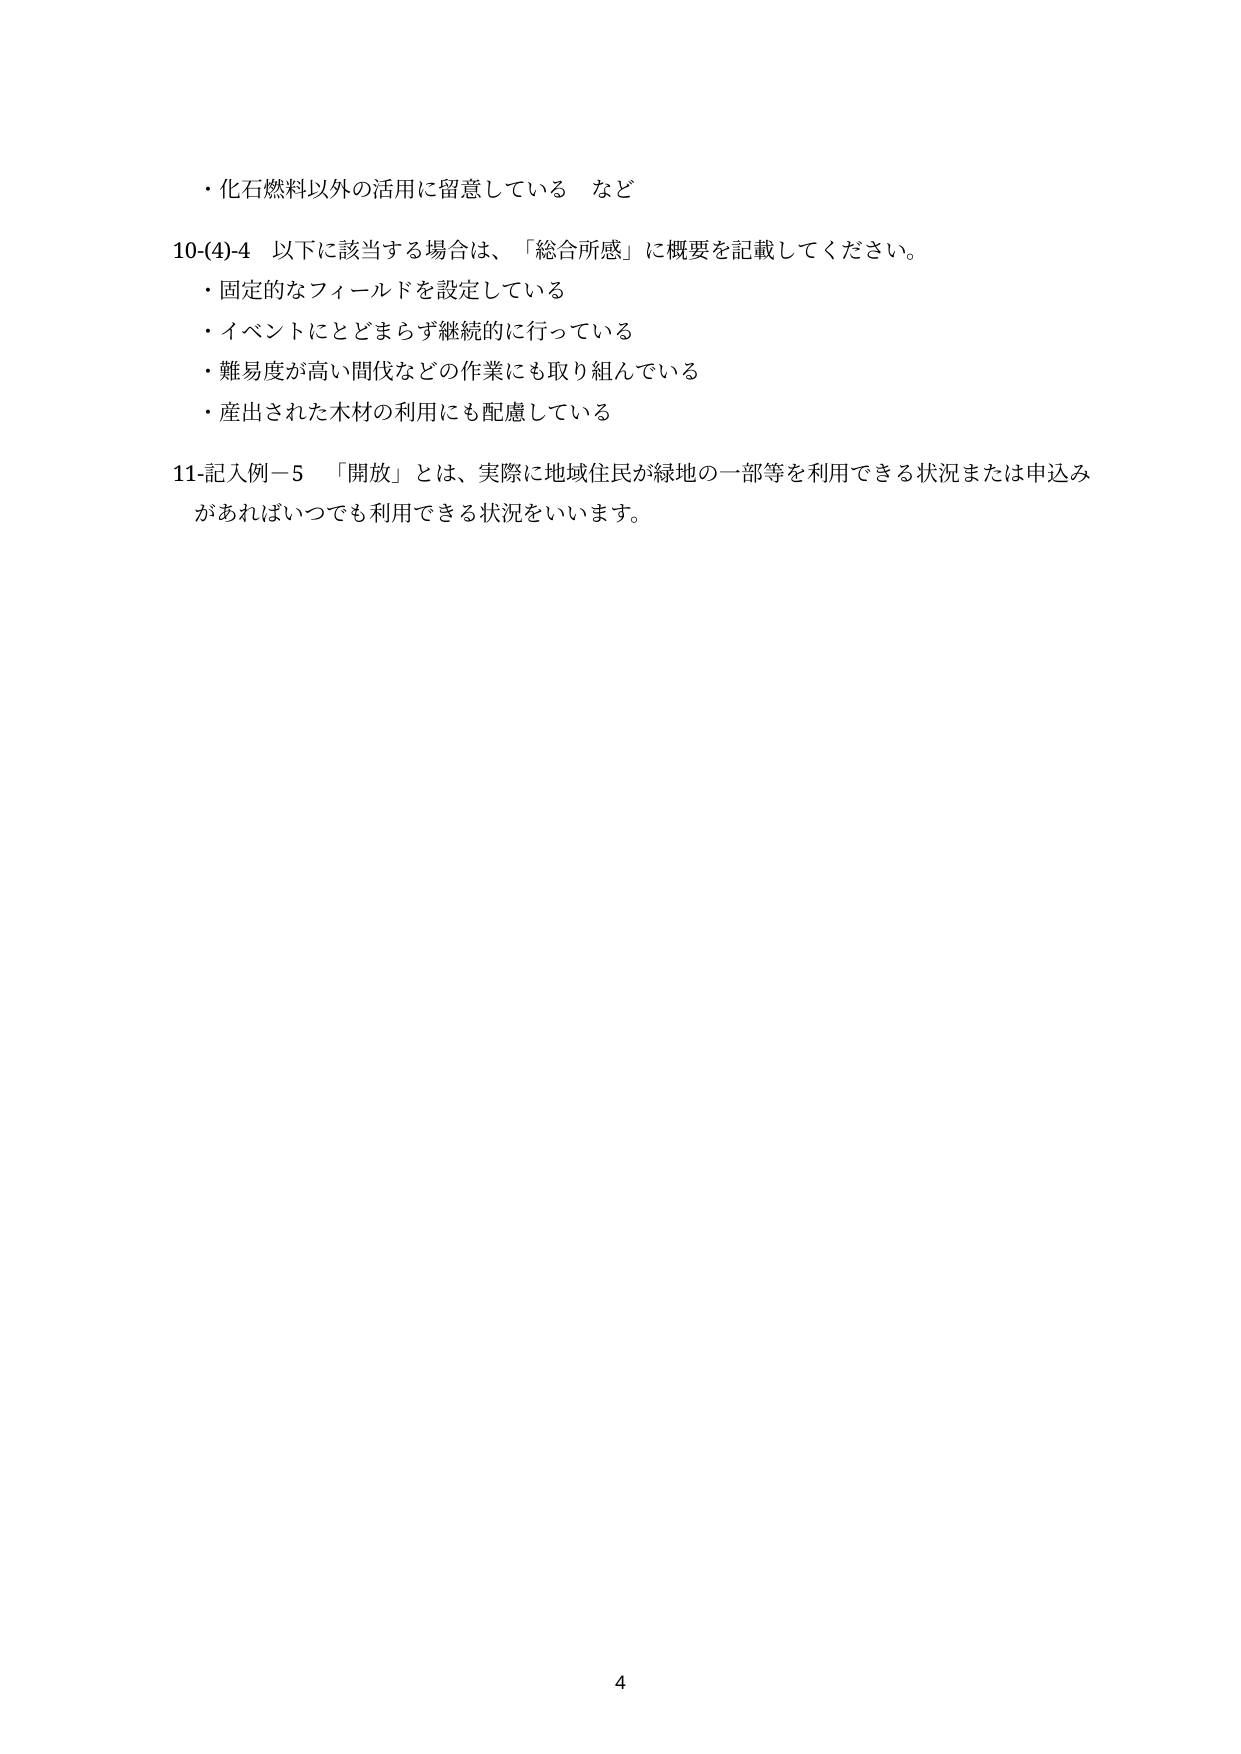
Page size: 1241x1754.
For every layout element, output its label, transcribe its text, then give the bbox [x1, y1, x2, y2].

text ・産出された木材の利用にも配慮している [198, 391, 1092, 431]
text ・化石燃料以外の活用に留意している など [198, 168, 1092, 208]
text 10-(4)-4 以下に該当する場合は、「総合所感」に概要を記載してください。 [173, 228, 1092, 269]
text 11-記入例－5 「開放」とは、実際に地域住民が緑地の一部等を利用できる状況または申込みがあればいつでも利用できる状況をいいます。 [173, 451, 1092, 532]
text ・イベントにとどまらず継続的に行っている [198, 309, 1092, 350]
text ・難易度が高い間伐などの作業にも取り組んでいる [198, 350, 1092, 391]
text ・固定的なフィールドを設定している [198, 269, 1092, 309]
